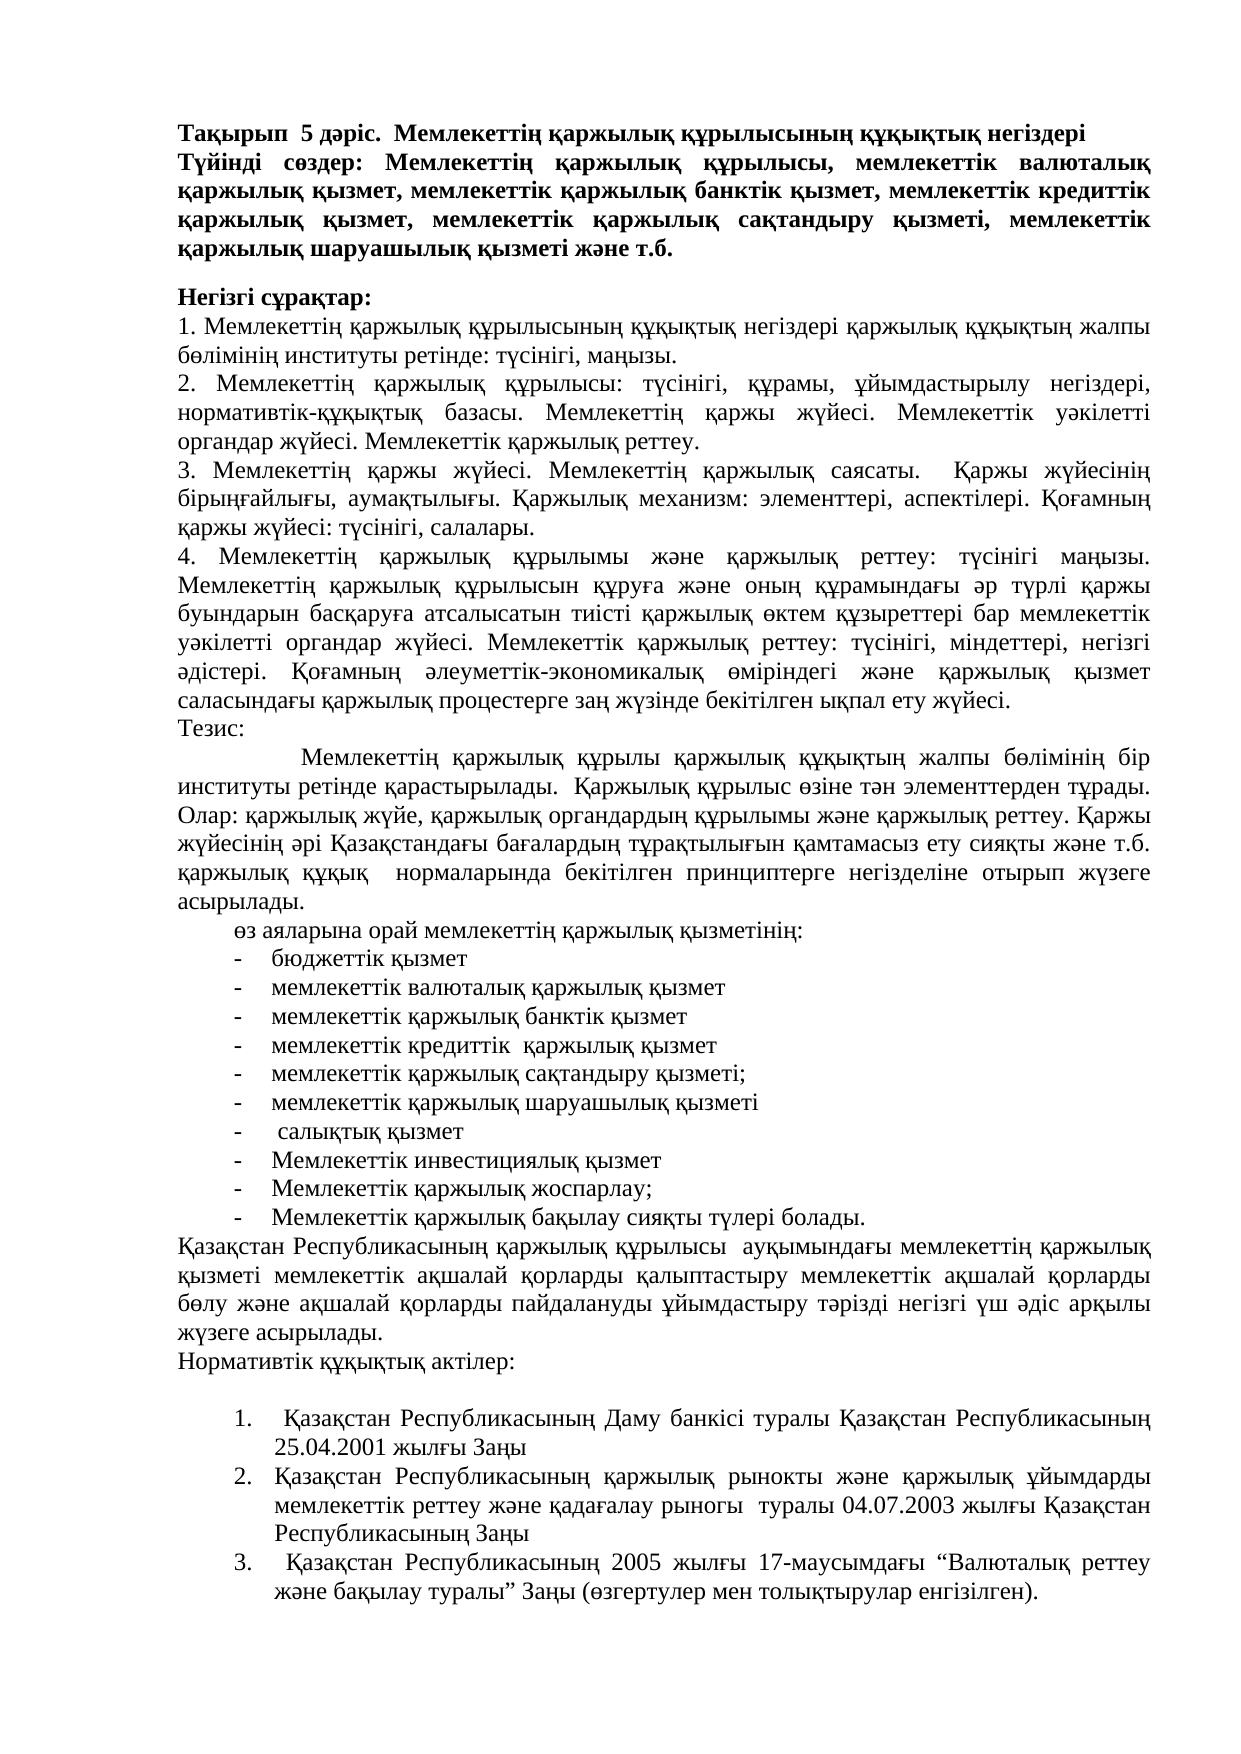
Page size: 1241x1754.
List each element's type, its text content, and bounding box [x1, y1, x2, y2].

text Мемлекеттің қаржылық құрылы қаржылық құқықтың жалпы бөлімінің бір институты ретінде қарастырылады. Қаржылық құрылыс өзіне тән элементтерден тұрады. Олар: қаржылық жүйе, қаржылық органдардың құрылымы және қаржылық реттеу. Қаржы жүйесінің әрі Қазақстандағы бағалардың тұрақтылығын қамтамасыз ету сияқты және т.б. қаржылық құқық нормаларында бекітілген принциптерге негізделіне отырып жүзеге асырылады. [177, 742, 1152, 915]
list Мемлекеттік инвестициялық қызмет [233, 1145, 1152, 1173]
text өз аяларына орай мемлекеттің қаржылық қызметінің: [177, 915, 1152, 943]
text Түйінді сөздер: Мемлекеттің қаржылық құрылысы, мемлекеттік валюталық қаржылық қызмет, мемлекеттік қаржылық банктік қызмет, мемлекеттік кредиттік қаржылық қызмет, мемлекеттік қаржылық сақтандыру қызметі, мемлекеттік қаржылық шаруашылық қызметі және т.б. [177, 147, 1152, 262]
text 3. Мемлекеттің қаржы жүйесі. Мемлекеттің қаржылық саясаты. Қаржы жүйесінің бірыңғайлығы, аумақтылығы. Қаржылық механизм: элементтері, аспектілері. Қоғамның қаржы жүйесі: түсінігі, салалары. [177, 455, 1152, 541]
list мемлекеттік валюталық қаржылық қызмет [233, 972, 1152, 1001]
text 4. Мемлекеттің қаржылық құрылымы және қаржылық реттеу: түсінігі маңызы. Мемлекеттің қаржылық құрылысын құруға және оның құрамындағы әр түрлі қаржы буындарын басқаруға атсалысатын тиісті қаржылық өктем құзыреттері бар мемлекеттік уәкілетті органдар жүйесі. Мемлекеттік қаржылық реттеу: түсінігі, міндеттері, негізгі әдістері. Қоғамның әлеуметтік-экономикалық өміріндегі және қаржылық қызмет саласындағы қаржылық процестерге заң жүзінде бекітілген ықпал ету жүйесі. [177, 541, 1152, 713]
list Мемлекеттік қаржылық жоспарлау; [233, 1173, 1152, 1202]
text Тезис: [177, 713, 1152, 742]
list Қазақстан Республикасының 2005 жылғы 17-маусымдағы “Валюталық реттеу және бақылау туралы” Заңы (өзгертулер мен толықтырулар енгізілген). [233, 1547, 1152, 1605]
text 2. Мемлекеттің қаржылық құрылысы: түсінігі, құрамы, ұйымдастырылу негіздері, нормативтік-құқықтық базасы. Мемлекеттің қаржы жүйесі. Мемлекеттік уәкілетті органдар жүйесі. Мемлекеттік қаржылық реттеу. [177, 368, 1152, 455]
text Тақырып 5 дәріс. Мемлекеттің қаржылық құрылысының құқықтық негіздері [177, 118, 1152, 147]
text Нормативтік құқықтық актілер: [177, 1346, 1152, 1375]
text 1. Мемлекеттің қаржылық құрылысының құқықтық негіздері қаржылық құқықтың жалпы бөлімінің институты ретінде: түсінігі, маңызы. [177, 311, 1152, 368]
list мемлекеттік қаржылық шаруашылық қызметі [233, 1087, 1152, 1116]
list мемлекеттік қаржылық сақтандыру қызметі; [233, 1058, 1152, 1087]
list бюджеттік қызмет [233, 943, 1152, 972]
list Қазақстан Республикасының Даму банкісі туралы Қазақстан Республикасының 25.04.2001 жылғы Заңы [233, 1403, 1152, 1461]
text Қазақстан Республикасының қаржылық құрылысы ауқымындағы мемлекеттің қаржылық қызметі мемлекеттік ақшалай қорларды қалыптастыру мемлекеттік ақшалай қорларды бөлу және ақшалай қорларды пайдалануды ұйымдастыру тәрізді негізгі үш әдіс арқылы жүзеге асырылады. [177, 1231, 1152, 1346]
list Қазақстан Республикасының қаржылық рынокты және қаржылық ұйымдарды мемлекеттік реттеу және қадағалау рыногы туралы 04.07.2003 жылғы Қазақстан Республикасының Заңы [233, 1461, 1152, 1547]
list мемлекеттік қаржылық банктік қызмет [233, 1001, 1152, 1030]
list Мемлекеттік қаржылық бақылау сияқты түлері болады. [233, 1202, 1152, 1231]
text Негізгі сұрақтар: [177, 282, 1152, 311]
list мемлекеттік кредиттік қаржылық қызмет [233, 1030, 1152, 1058]
list салықтық қызмет [233, 1116, 1152, 1145]
